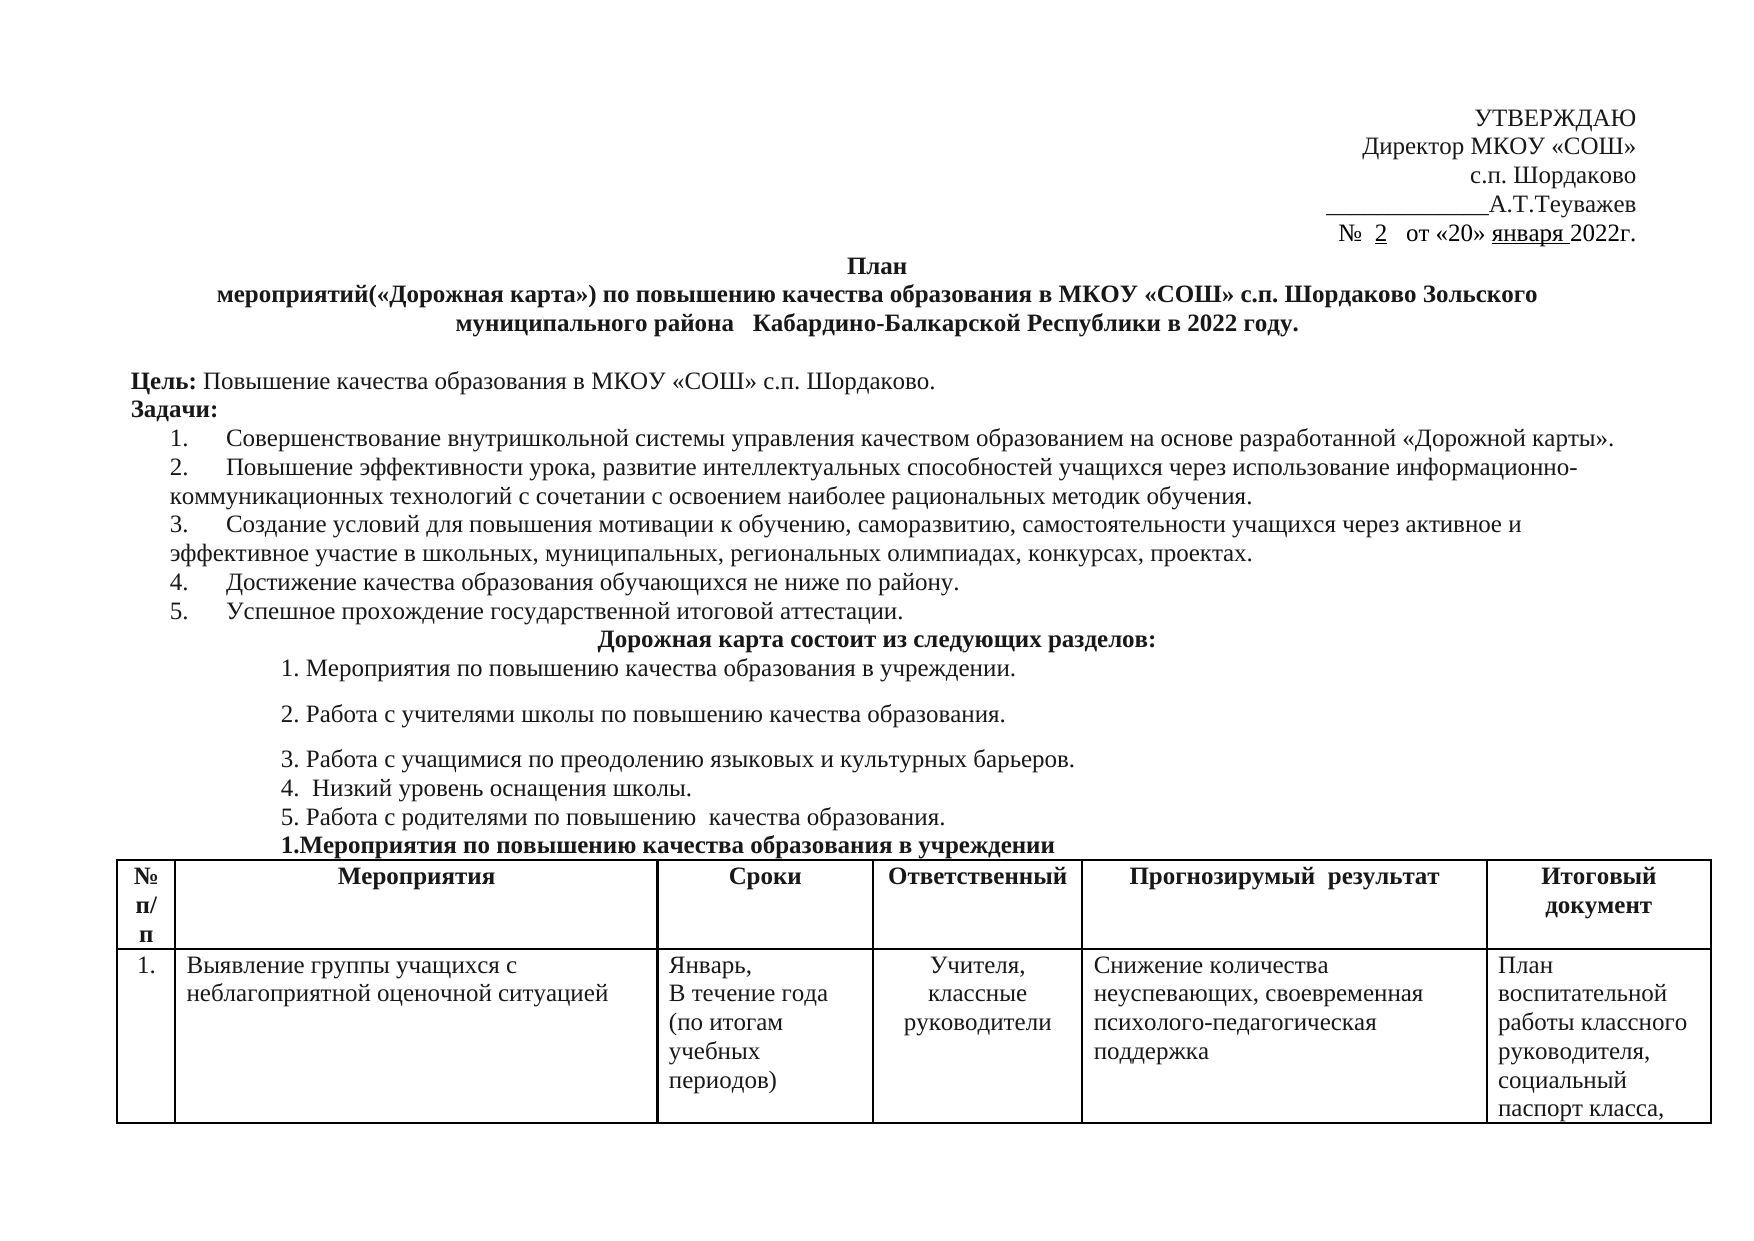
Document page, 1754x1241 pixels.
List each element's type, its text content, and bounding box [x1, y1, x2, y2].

text Задачи: [118, 394, 1636, 423]
text № 2 от «20» января 2022г. [118, 218, 1636, 246]
text 1. Совершенствование внутришкольной системы управления качеством образованием на основе разработанной «Дорожной карты». [169, 423, 1636, 452]
text 3. Создание условий для повышения мотивации к обучению, саморазвитию, самостоятельности учащихся через активное и эффективное участие в школьных, муниципальных, региональных олимпиадах, конкурсах, проектах. [169, 509, 1636, 567]
table_header Сроки [659, 861, 872, 948]
text План мероприятий(«Дорожная карта») по повышению качества образования в МКОУ «СОШ» с.п. Шордаково Зольского муниципального района Кабардино-Балкарской Республики в 2022 году. [118, 251, 1636, 337]
text Цель: Повышение качества образования в МКОУ «СОШ» с.п. Шордаково. [118, 366, 1636, 394]
text 2. Работа с учителями школы по повышению качества образования. [118, 699, 1636, 728]
text Дорожная карта состоит из следующих разделов: [118, 624, 1636, 653]
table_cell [176, 950, 656, 1122]
text _____________А.Т.Теуважев [118, 189, 1636, 218]
table_header № п/п [118, 861, 174, 948]
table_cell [1488, 950, 1710, 1122]
table_header Мероприятия [176, 861, 656, 948]
text с.п. Шордаково [118, 160, 1636, 189]
table_header Итоговый документ [1488, 861, 1710, 948]
table_header Ответственный [874, 861, 1081, 948]
table_header Прогнозирумый результат [1083, 861, 1486, 948]
text 5. Успешное прохождение государственной итоговой аттестации. [169, 596, 1636, 624]
text УТВЕРЖДАЮ [118, 103, 1636, 131]
text 5. Работа с родителями по повышению качества образования. [118, 802, 1636, 831]
text 1.Мероприятия по повышению качества образования в учреждении [118, 831, 1636, 859]
text 4. Достижение качества образования обучающихся не ниже по району. [169, 567, 1636, 596]
text 4. Низкий уровень оснащения школы. [118, 773, 1636, 802]
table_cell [659, 950, 872, 1122]
text Директор МКОУ «СОШ» [118, 131, 1636, 160]
text 3. Работа с учащимися по преодолению языковых и культурных барьеров. [118, 744, 1636, 773]
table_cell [1083, 950, 1486, 1122]
text 1. Мероприятия по повышению качества образования в учреждении. [118, 653, 1636, 682]
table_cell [874, 950, 1081, 1122]
table_cell 1. [118, 950, 174, 1122]
text 2. Повышение эффективности урока, развитие интеллектуальных способностей учащихся через использование информационно-коммуникационных технологий с сочетании с освоением наиболее рациональных методик обучения. [169, 452, 1636, 509]
